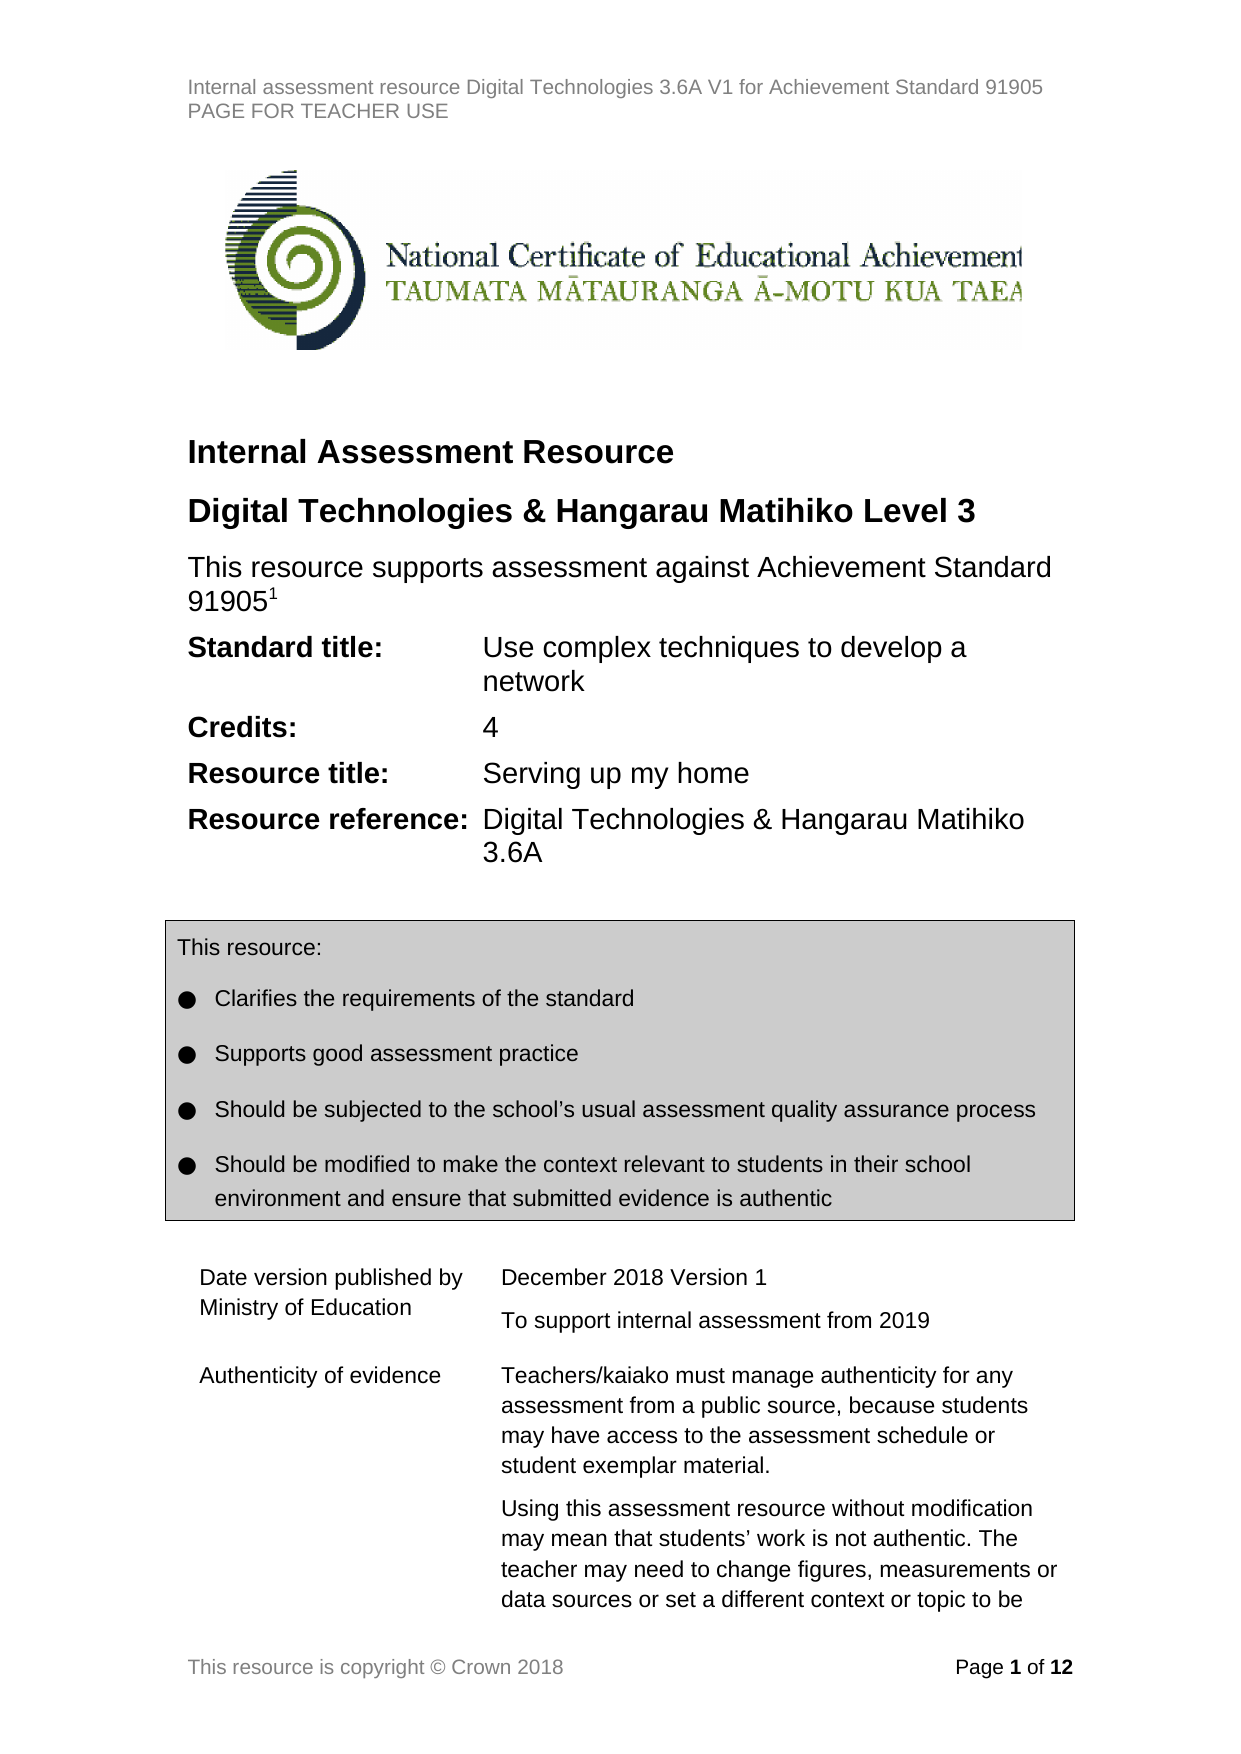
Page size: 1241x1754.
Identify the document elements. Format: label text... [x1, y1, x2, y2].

picture [225, 170, 1022, 350]
text Credits: 4 [187, 709, 1053, 743]
text This resource supports assessment against Achievement Standard 919051 [187, 550, 1053, 617]
text Resource title: Serving up my home [187, 756, 1053, 789]
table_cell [490, 1349, 1084, 1612]
text Digital Technologies & Hangarau Matihiko Level 3 [187, 491, 1053, 529]
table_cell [188, 1349, 489, 1612]
text Standard title: Use complex techniques to develop a network [187, 630, 1053, 697]
text Resource reference: Digital Technologies & Hangarau Matihiko 3.6A [187, 802, 1053, 869]
table_header This resource: Clarifies the requirements of the standard Supports good assessment practice Should be subjected to the school’s usual assessment quality assurance process Should be modified to make the context relevant to students in their school environment and ensure that submitted evidence is authentic [166, 921, 1074, 1220]
table_header December 2018 Version 1 To support internal assessment from 2019 [490, 1251, 1084, 1349]
text Internal Assessment Resource [187, 432, 1053, 470]
table_header Date version published by Ministry of Education [188, 1251, 489, 1349]
